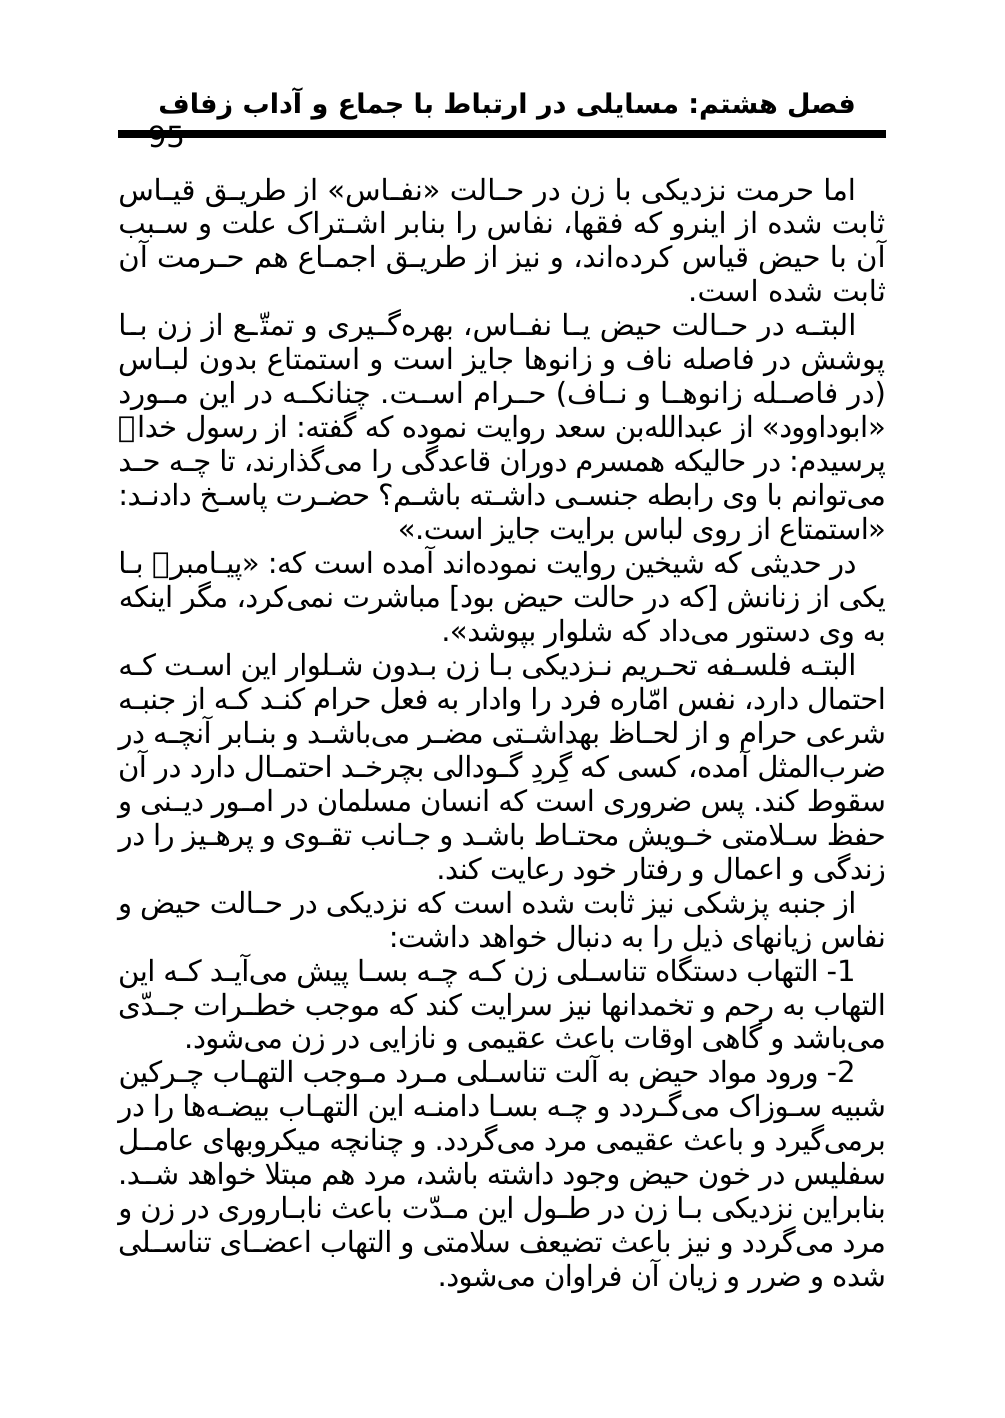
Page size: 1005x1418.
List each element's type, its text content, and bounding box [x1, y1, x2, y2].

text 2- ورود مواد حیض به آلت تناسلی مرد موجب التهاب چرکین شبیه سوزاک می‌گردد و چه بسا دامنه این التهاب بیضه‌ها را در برمی‌گیرد و باعث عقیمی مرد می‌گردد. و چنانچه میکروبهای عامل سفلیس در خون حیض وجود داشته باشد، مرد هم مبتلا خواهد شد. بنابراین نزدیکی با زن در طول این مدّت باعث ناباروری در زن و مرد می‌گردد و نیز باعث تضیعف سلامتی و التهاب اعضای تناسلی شده و ضرر و زیان آن فراوان می‌شود. [118, 1056, 886, 1293]
text البته در حالت حیض یا نفاس، بهره‌گیری و تمتّع از زن با پوشش در فاصله ناف و زانوها جایز است و استمتاع بدون لباس (در فاصله زانوها و ناف) حرام است. چنانکه در این مورد «ابوداوود» از عبدالله‌بن سعد روایت نموده که گفته: از رسول خدا پرسیدم: در حالیکه همسرم دوران قاعدگی را می‌گذارند، تا چه حد می‌توانم با وی رابطه جنسی داشته باشم؟ حضرت پاسخ دادند: «استمتاع از روی لباس برایت جایز است.» [118, 309, 886, 546]
text در حدیثی که شیخین روایت نموده‌اند آمده است که: «پیامبر با یکی از زنانش [که در حالت حیض بود] مباشرت نمی‌کرد، مگر اینکه به وی دستور می‌داد که شلوار بپوشد». [118, 546, 886, 648]
text از جنبه پزشکی نیز ثابت شده است که نزدیکی در حالت حیض و نفاس زیانهای ذیل را به دنبال خواهد داشت: [118, 886, 886, 954]
text البته فلسفه تحریم نزدیکی با زن بدون شلوار این است که احتمال دارد، نفس امّاره فرد را وادار به فعل حرام کند که از جنبه شرعی حرام و از لحاظ بهداشتی مضر می‌باشد و بنابر آنچه در ضرب‌المثل آمده، کسی که گِردِ گودالی بچرخد احتمال دارد در آن سقوط کند. پس ضروری است که انسان مسلمان در امور دینی و حفظ سلامتی خویش محتاط باشد و جانب تقوی و پرهیز را در زندگی و اعمال و رفتار خود رعایت کند. [118, 648, 886, 886]
text اما حرمت نزدیکی با زن در حالت «نفاس» از طریق قیاس ثابت شده از اینرو که فقها، نفاس را بنابر اشتراک علت و سبب آن با حیض قیاس کرده‌اند، و نیز از طریق اجماع هم حرمت آن ثابت شده است. [118, 173, 886, 309]
text 1- التهاب دستگاه تناسلی زن که چه بسا پیش می‌آید که این التهاب به رحم و تخمدانها نیز سرایت کند که موجب خطرات جدّی می‌باشد و گاهی اوقات باعث عقیمی و نازایی در زن می‌شود. [118, 954, 886, 1056]
